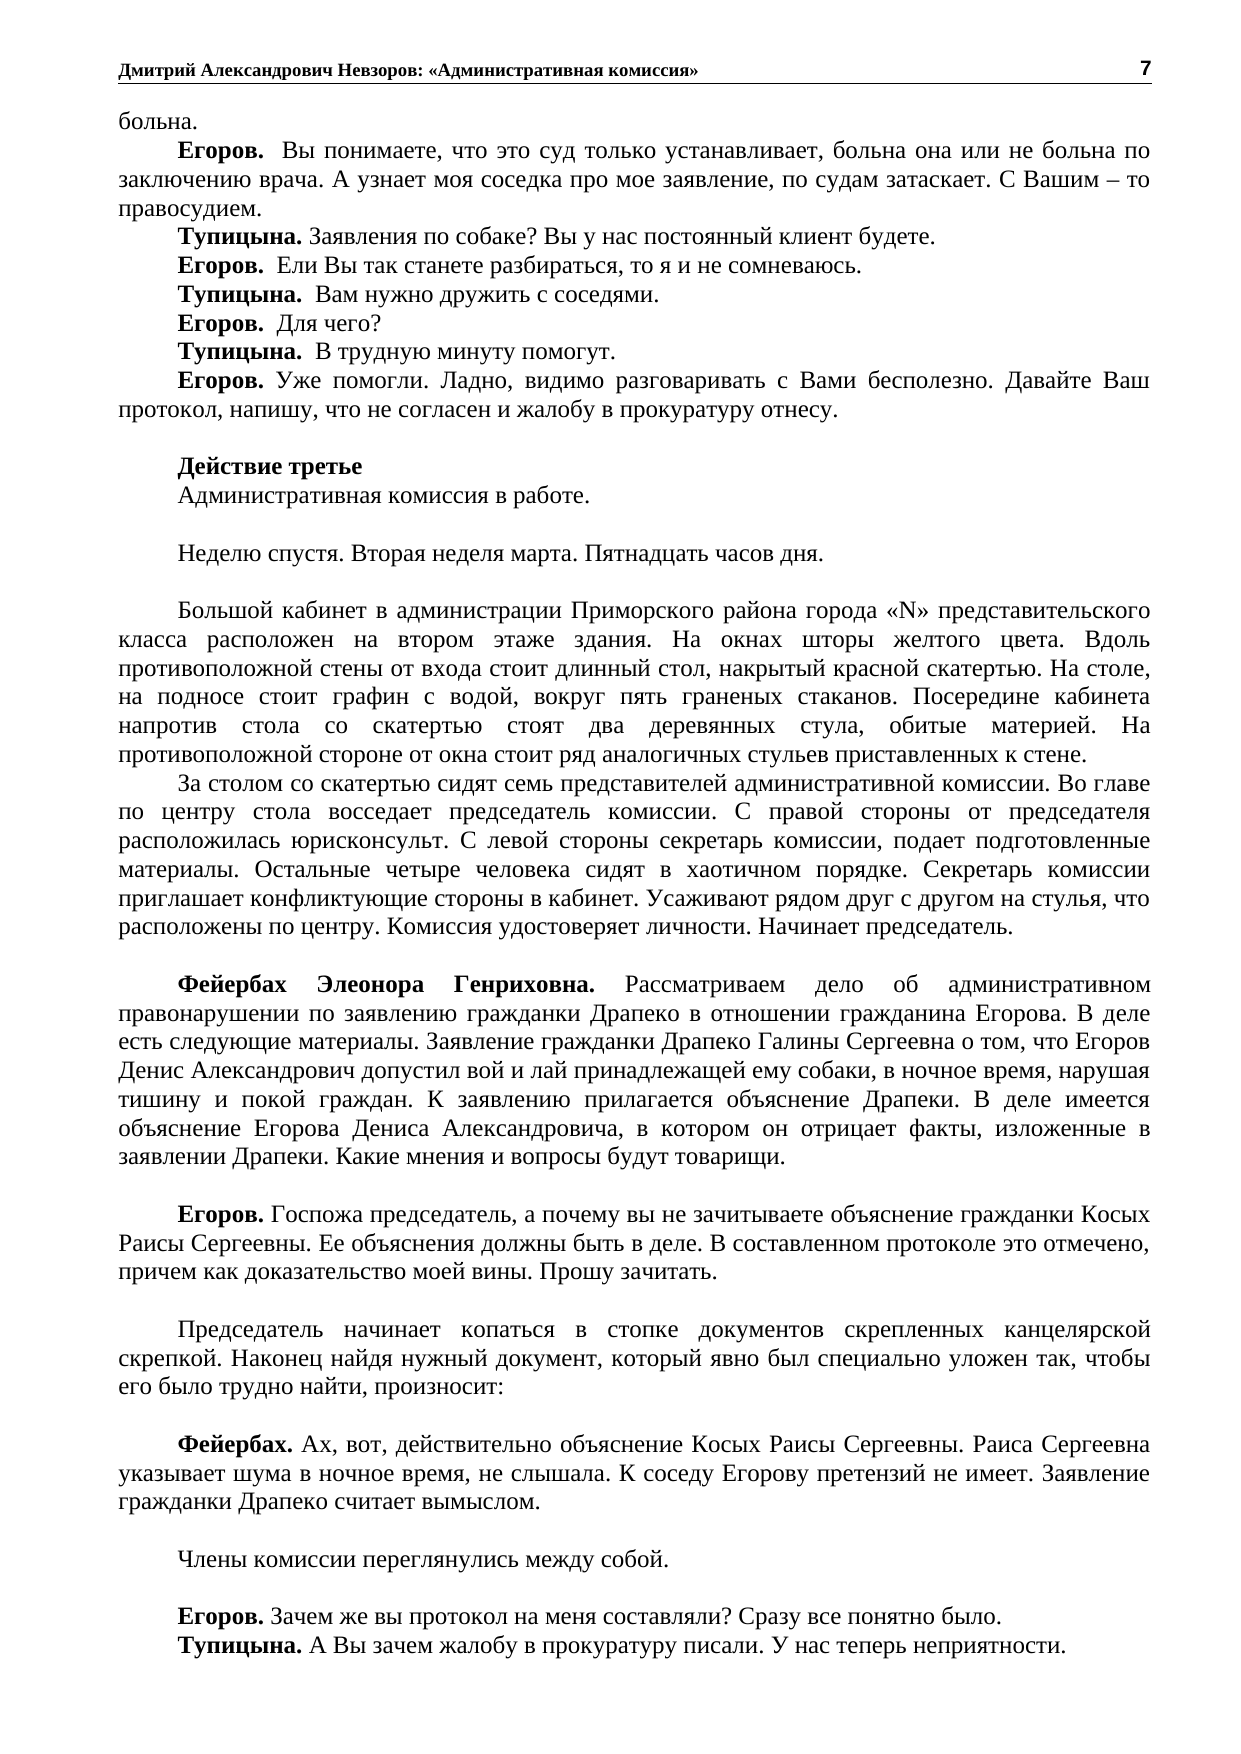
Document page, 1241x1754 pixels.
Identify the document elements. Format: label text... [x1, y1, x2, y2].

text Егоров. Ели Вы так станете разбираться, то я и не сомневаюсь. [118, 250, 1152, 279]
text Фейербах Элеонора Генриховна. Рассматриваем дело об административном правонарушении по заявлению гражданки Драпеко в отношении гражданина Егорова. В деле есть следующие материалы. Заявление гражданки Драпеко Галины Сергеевна о том, что Егоров Денис Александрович допустил вой и лай принадлежащей ему собаки, в ночное время, нарушая тишину и покой граждан. К заявлению прилагается объяснение Драпеки. В деле имеется объяснение Егорова Дениса Александровича, в котором он отрицает факты, изложенные в заявлении Драпеки. Какие мнения и вопросы будут товарищи. [118, 969, 1152, 1170]
text Большой кабинет в администрации Приморского района города «N» представительского класса расположен на втором этаже здания. На окнах шторы желтого цвета. Вдоль противоположной стены от входа стоит длинный стол, накрытый красной скатертью. На столе, на подносе стоит графин с водой, вокруг пять граненых стаканов. Посередине кабинета напротив стола со скатертью стоят два деревянных стула, обитые материей. На противоположной стороне от окна стоит ряд аналогичных стульев приставленных к стене. [118, 595, 1152, 768]
text Тупицына. Вам нужно дружить с соседями. [118, 279, 1152, 308]
text Неделю спустя. Вторая неделя марта. Пятнадцать часов дня. [118, 538, 1152, 566]
text Тупицына. Заявления по собаке? Вы у нас постоянный клиент будете. [118, 221, 1152, 250]
text Члены комиссии переглянулись между собой. [118, 1544, 1152, 1573]
text Действие третье [118, 451, 1152, 480]
text За столом со скатертью сидят семь представителей административной комиссии. Во главе по центру стола восседает председатель комиссии. С правой стороны от председателя расположилась юрисконсульт. С левой стороны секретарь комиссии, подает подготовленные материалы. Остальные четыре человека сидят в хаотичном порядке. Секретарь комиссии приглашает конфликтующие стороны в кабинет. Усаживают рядом друг с другом на стулья, что расположены по центру. Комиссия удостоверяет личности. Начинает председатель. [118, 768, 1152, 940]
text Егоров. Зачем же вы протокол на меня составляли? Сразу все понятно было. [118, 1601, 1152, 1630]
text Егоров. Уже помогли. Ладно, видимо разговаривать с Вами бесполезно. Давайте Ваш протокол, напишу, что не согласен и жалобу в прокуратуру отнесу. [118, 365, 1152, 423]
text Егоров. Госпожа председатель, а почему вы не зачитываете объяснение гражданки Косых Раисы Сергеевны. Ее объяснения должны быть в деле. В составленном протоколе это отмечено, причем как доказательство моей вины. Прошу зачитать. [118, 1199, 1152, 1285]
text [118, 106, 1152, 135]
text Егоров. Для чего? [118, 308, 1152, 336]
text Тупицына. А Вы зачем жалобу в прокуратуру писали. У нас теперь неприятности. [118, 1630, 1152, 1659]
text Егоров. Вы понимаете, что это суд только устанавливает, больна она или не больна по заключению врача. А узнает моя соседка про мое заявление, по судам затаскает. С Вашим – то правосудием. [118, 135, 1152, 221]
text Административная комиссия в работе. [118, 480, 1152, 509]
text Фейербах. Ах, вот, действительно объяснение Косых Раисы Сергеевны. Раиса Сергеевна указывает шума в ночное время, не слышала. К соседу Егорову претензий не имеет. Заявление гражданки Драпеко считает вымыслом. [118, 1429, 1152, 1515]
text Тупицына. В трудную минуту помогут. [118, 336, 1152, 365]
text Председатель начинает копаться в стопке документов скрепленных канцелярской скрепкой. Наконец найдя нужный документ, который явно был специально уложен так, чтобы его было трудно найти, произносит: [118, 1314, 1152, 1400]
